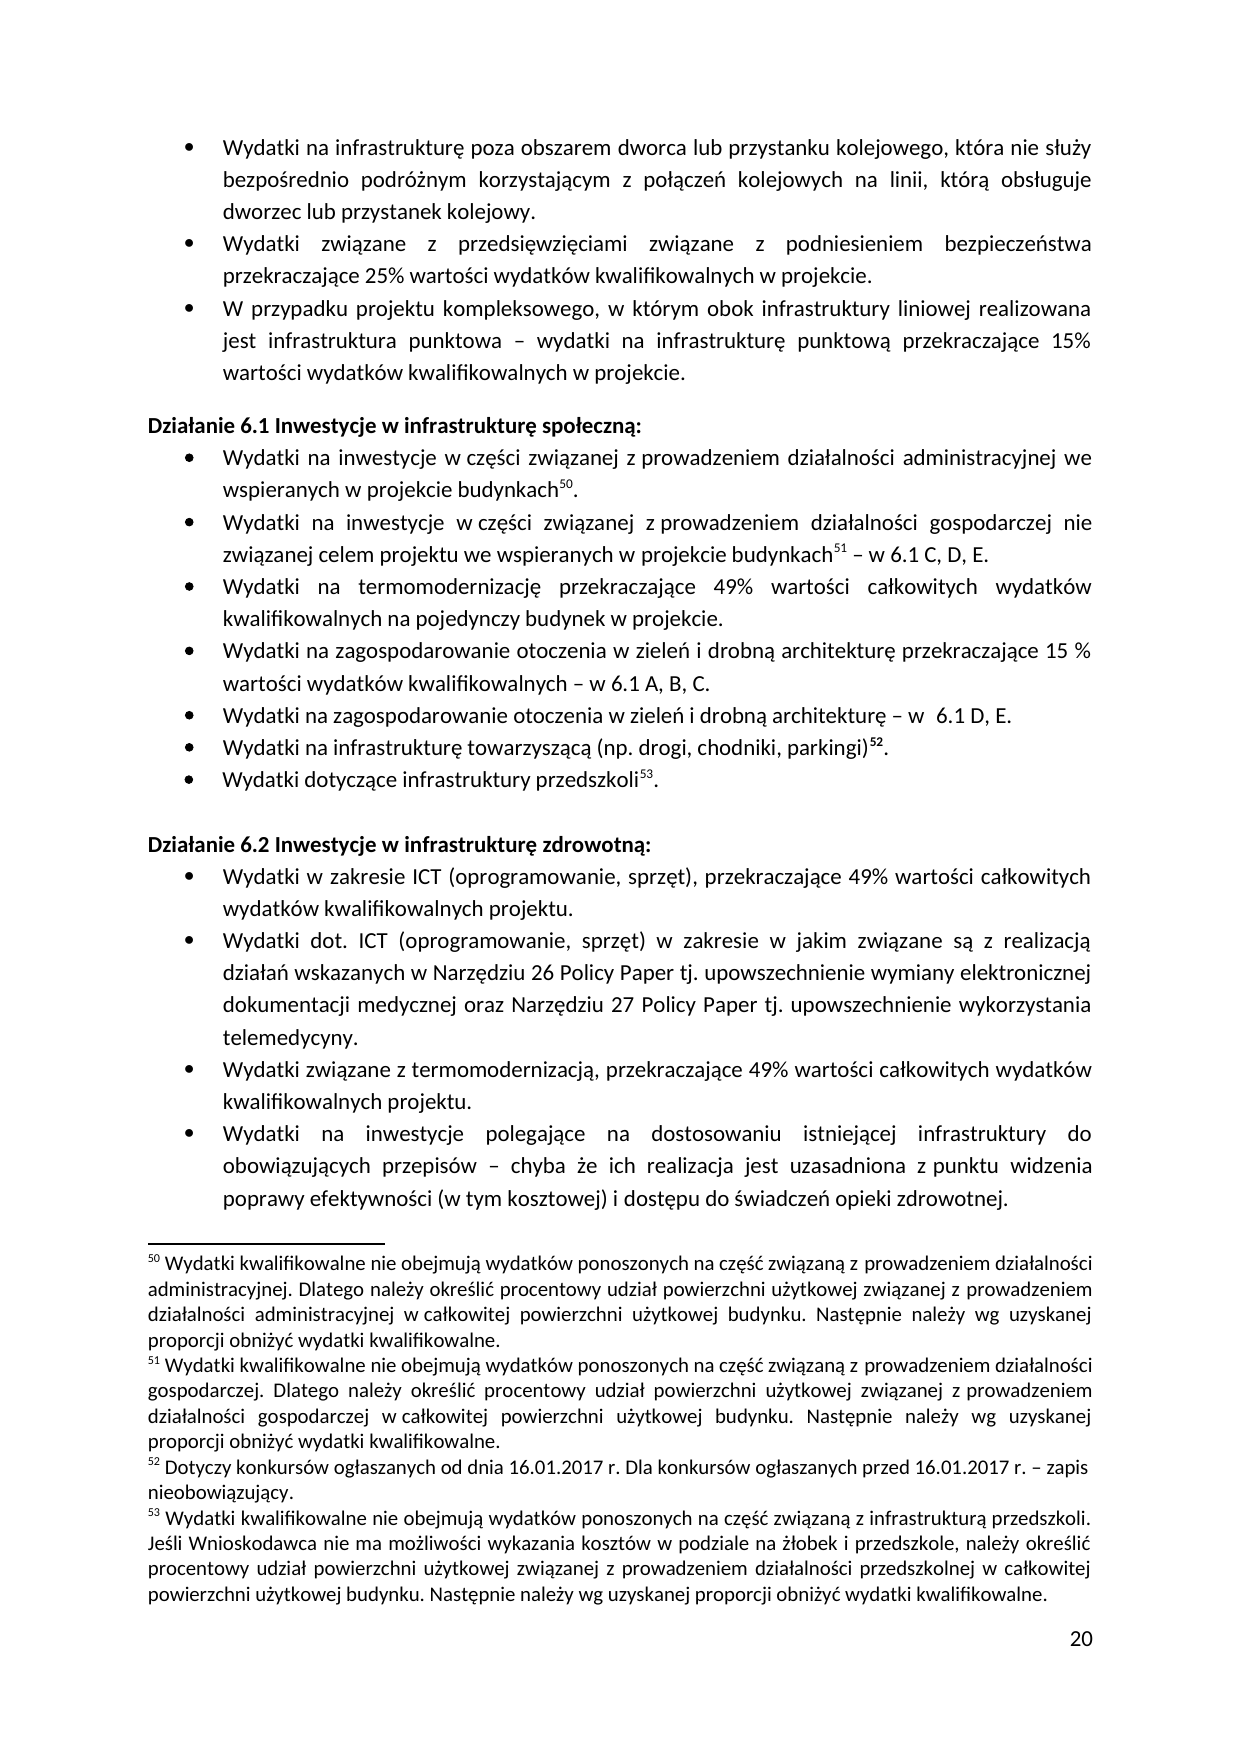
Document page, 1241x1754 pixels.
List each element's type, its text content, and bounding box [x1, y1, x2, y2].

list Wydatki związane z przedsięwzięciami związane z podniesieniem bezpieczeństwa przekraczające 25% wartości wydatków kwalifikowalnych w projekcie. [185, 229, 1093, 290]
list Wydatki na zagospodarowanie otoczenia w zieleń i drobną architekturę – w 6.1 D, E. [185, 701, 1093, 729]
list Wydatki na inwestycje polegające na dostosowaniu istniejącej infrastruktury do obowiązujących przepisów – chyba że ich realizacja jest uzasadniona z punktu widzenia poprawy efektywności (w tym kosztowej) i dostępu do świadczeń opieki zdrowotnej. [185, 1119, 1093, 1212]
list Wydatki na inwestycje w części związanej z prowadzeniem działalności administracyjnej we wspieranych w projekcie budynkach. [185, 443, 1093, 504]
list Wydatki dot. ICT (oprogramowanie, sprzęt) w zakresie w jakim związane są z realizacją działań wskazanych w Narzędziu 26 Policy Paper tj. upowszechnienie wymiany elektronicznej dokumentacji medycznej oraz Narzędziu 27 Policy Paper tj. upowszechnienie wykorzystania telemedycyny. [185, 926, 1093, 1051]
list Wydatki w zakresie ICT (oprogramowanie, sprzęt), przekraczające 49% wartości całkowitych wydatków kwalifikowalnych projektu. [185, 862, 1093, 922]
list Wydatki na infrastrukturę poza obszarem dworca lub przystanku kolejowego, która nie służy bezpośrednio podróżnym korzystającym z połączeń kolejowych na linii, którą obsługuje dworzec lub przystanek kolejowy. [185, 133, 1093, 225]
list Wydatki na inwestycje w części związanej z prowadzeniem działalności gospodarczej nie związanej celem projektu we wspieranych w projekcie budynkach – w 6.1 C, D, E. [185, 508, 1093, 568]
list Wydatki związane z termomodernizacją, przekraczające 49% wartości całkowitych wydatków kwalifikowalnych projektu. [185, 1055, 1093, 1115]
list Wydatki na zagospodarowanie otoczenia w zieleń i drobną architekturę przekraczające 15 % wartości wydatków kwalifikowalnych – w 6.1 A, B, C. [185, 637, 1093, 697]
list W przypadku projektu kompleksowego, w którym obok infrastruktury liniowej realizowana jest infrastruktura punktowa – wydatki na infrastrukturę punktową przekraczające 15% wartości wydatków kwalifikowalnych w projekcie. [185, 294, 1093, 386]
list Wydatki na termomodernizację przekraczające 49% wartości całkowitych wydatków kwalifikowalnych na pojedynczy budynek w projekcie. [185, 572, 1093, 632]
list Wydatki na infrastrukturę towarzyszącą (np. drogi, chodniki, parkingi). [185, 733, 1093, 761]
text Działanie 6.1 Inwestycje w infrastrukturę społeczną: [148, 411, 1093, 439]
list Działanie 6.2 Inwestycje w infrastrukturę zdrowotną: [148, 830, 1093, 858]
list Wydatki dotyczące infrastruktury przedszkoli. [185, 765, 1093, 793]
